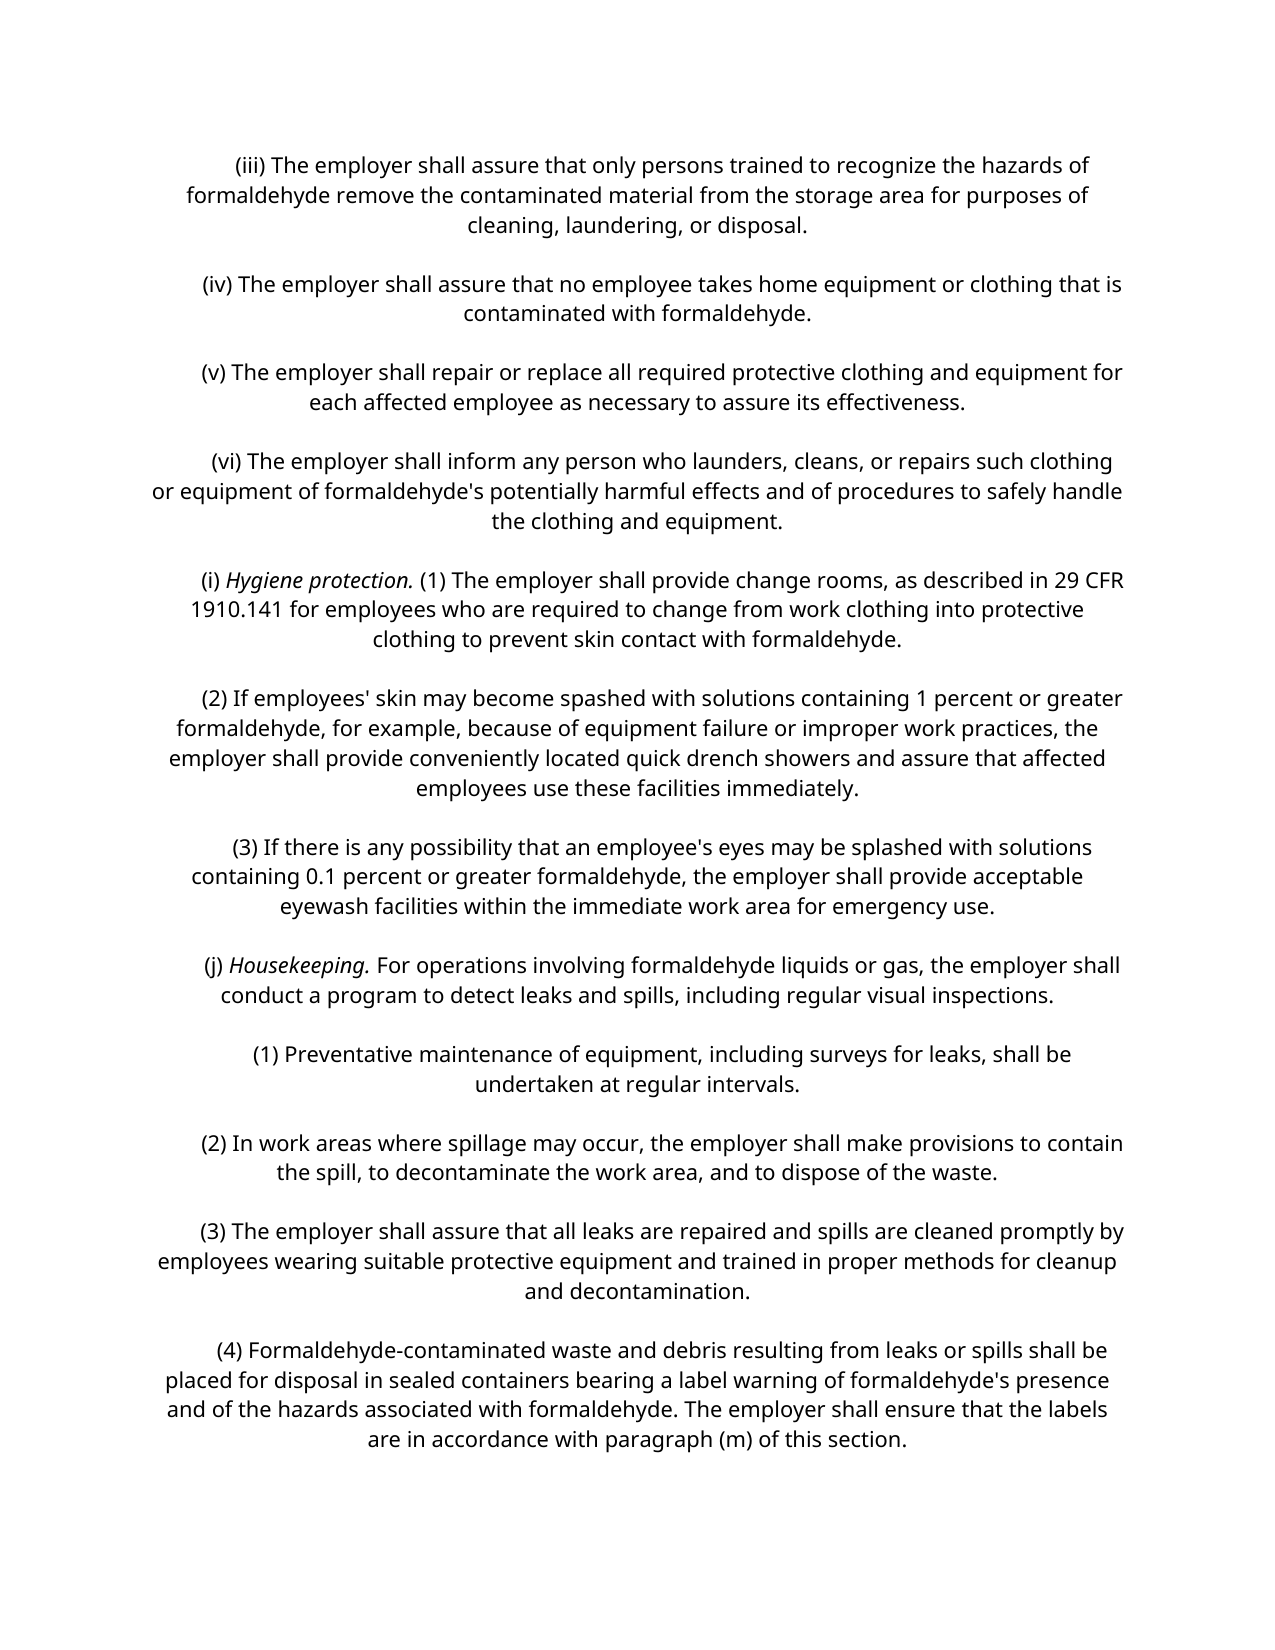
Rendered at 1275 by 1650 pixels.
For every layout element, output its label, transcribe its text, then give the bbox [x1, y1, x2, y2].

text (2) In work areas where spillage may occur, the employer shall make provisions to contain the spill, to decontaminate the work area, and to dispose of the waste. [150, 1127, 1125, 1187]
text (iii) The employer shall assure that only persons trained to recognize the hazards of formaldehyde remove the contaminated material from the storage area for purposes of cleaning, laundering, or disposal. [150, 150, 1125, 239]
text (3) The employer shall assure that all leaks are repaired and spills are cleaned promptly by employees wearing suitable protective equipment and trained in proper methods for cleanup and decontamination. [150, 1216, 1125, 1306]
text (j) Housekeeping. For operations involving formaldehyde liquids or gas, the employer shall conduct a program to detect leaks and spills, including regular visual inspections. [150, 950, 1125, 1009]
text (4) Formaldehyde-contaminated waste and debris resulting from leaks or spills shall be placed for disposal in sealed containers bearing a label warning of formaldehyde's presence and of the hazards associated with formaldehyde. The employer shall ensure that the labels are in accordance with paragraph (m) of this section. [150, 1335, 1125, 1454]
text (v) The employer shall repair or replace all required protective clothing and equipment for each affected employee as necessary to assure its effectiveness. [150, 357, 1125, 417]
text (2) If employees' skin may become spashed with solutions containing 1 percent or greater formaldehyde, for example, because of equipment failure or improper work practices, the employer shall provide conveniently located quick drench showers and assure that affected employees use these facilities immediately. [150, 683, 1125, 802]
text (vi) The employer shall inform any person who launders, cleans, or repairs such clothing or equipment of formaldehyde's potentially harmful effects and of procedures to safely handle the clothing and equipment. [150, 446, 1125, 535]
text (3) If there is any possibility that an employee's eyes may be splashed with solutions containing 0.1 percent or greater formaldehyde, the employer shall provide acceptable eyewash facilities within the immediate work area for emergency use. [150, 831, 1125, 921]
text (1) Preventative maintenance of equipment, including surveys for leaks, shall be undertaken at regular intervals. [150, 1039, 1125, 1098]
text (iv) The employer shall assure that no employee takes home equipment or clothing that is contaminated with formaldehyde. [150, 268, 1125, 328]
text (i) Hygiene protection. (1) The employer shall provide change rooms, as described in 29 CFR 1910.141 for employees who are required to change from work clothing into protective clothing to prevent skin contact with formaldehyde. [150, 564, 1125, 654]
